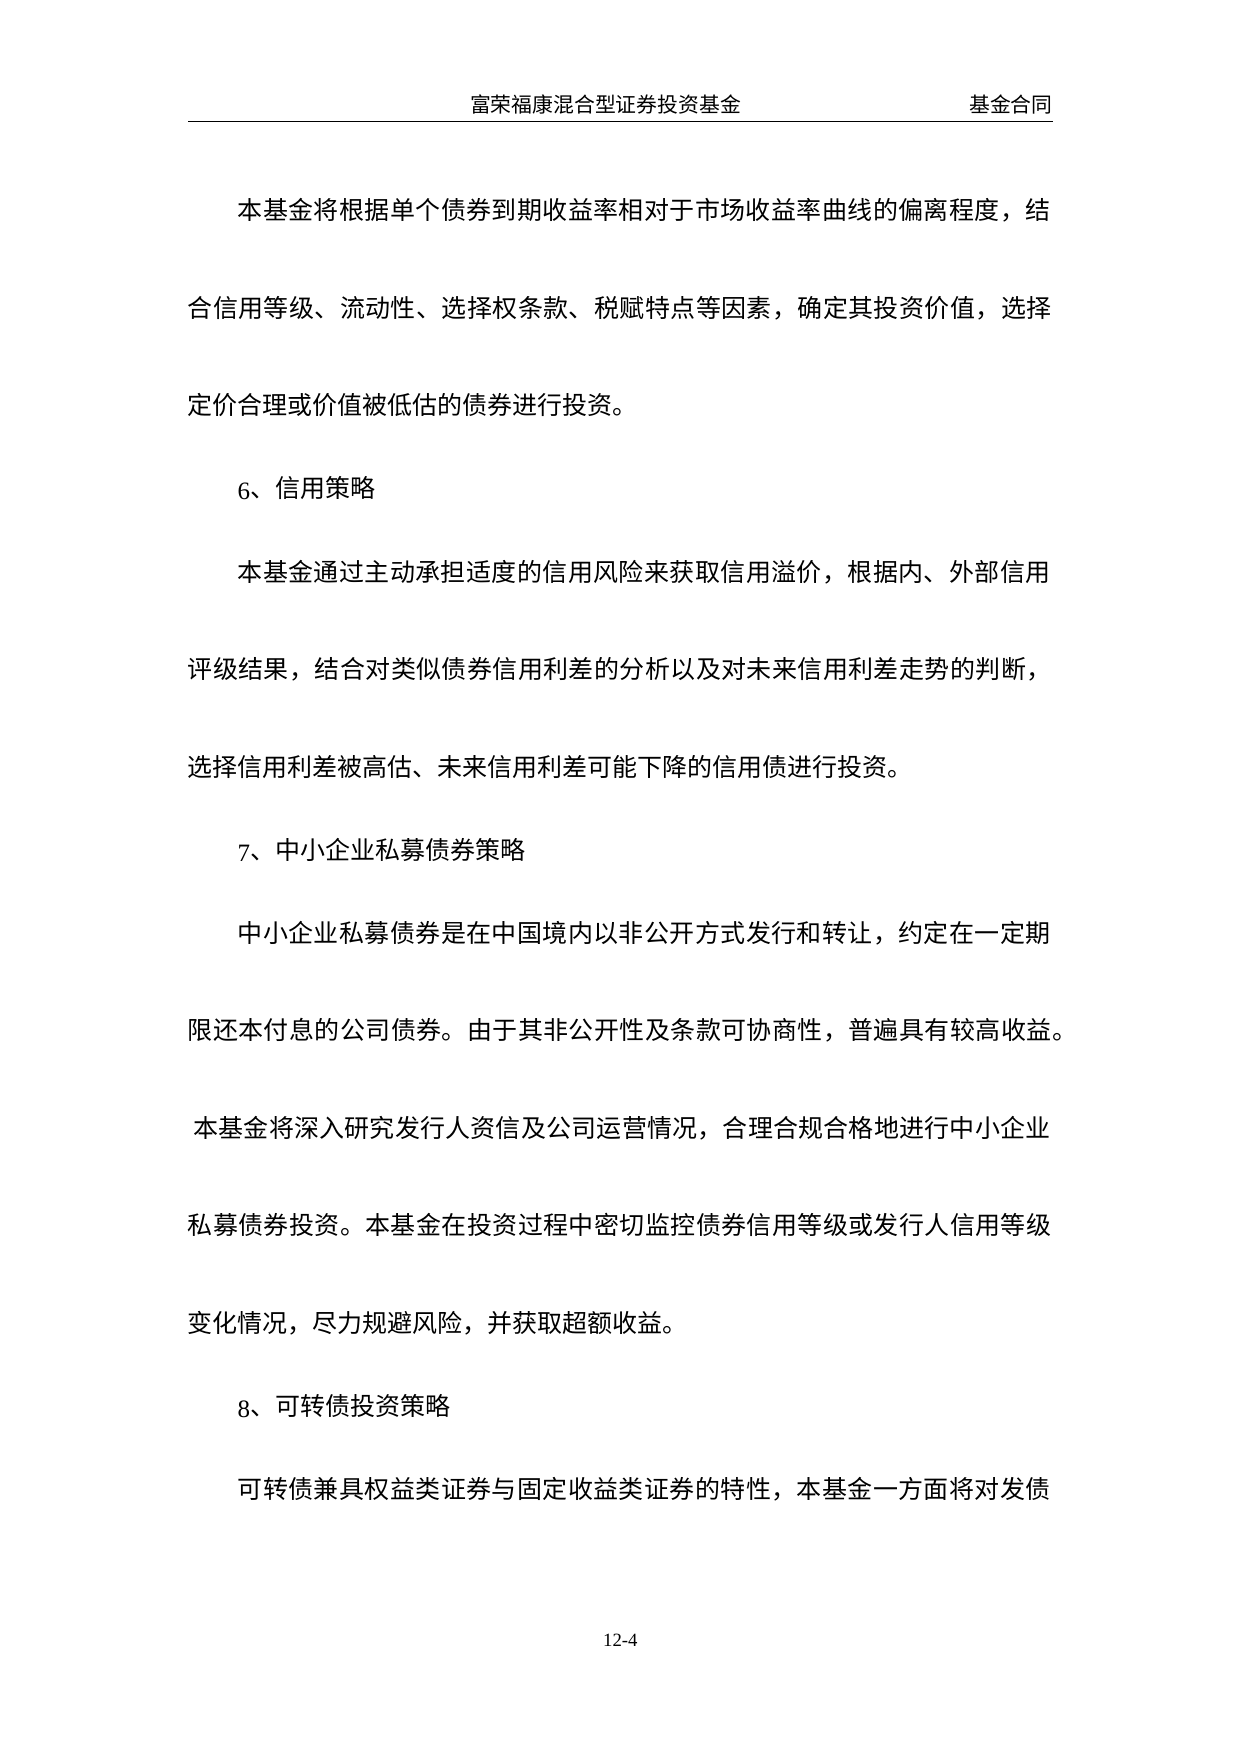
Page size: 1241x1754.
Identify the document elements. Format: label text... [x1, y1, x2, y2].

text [187, 1441, 1053, 1506]
text 6、信用策略 [187, 440, 1053, 505]
text 本基金将根据单个债券到期收益率相对于市场收益率曲线的偏离程度，结合信用等级、流动性、选择权条款、税赋特点等因素，确定其投资价值，选择定价合理或价值被低估的债券进行投资。 [187, 162, 1053, 422]
text 7、中小企业私募债券策略 [187, 801, 1053, 866]
text 中小企业私募债券是在中国境内以非公开方式发行和转让，约定在一定期限还本付息的公司债券。由于其非公开性及条款可协商性，普遍具有较高收益。 本基金将深入研究发行人资信及公司运营情况，合理合规合格地进行中小企业私募债券投资。本基金在投资过程中密切监控债券信用等级或发行人信用等级变化情况，尽力规避风险，并获取超额收益。 [187, 884, 1053, 1339]
text 本基金通过主动承担适度的信用风险来获取信用溢价，根据内、外部信用评级结果，结合对类似债券信用利差的分析以及对未来信用利差走势的判断，选择信用利差被高估、未来信用利差可能下降的信用债进行投资。 [187, 523, 1053, 783]
text 8、可转债投资策略 [187, 1358, 1053, 1423]
